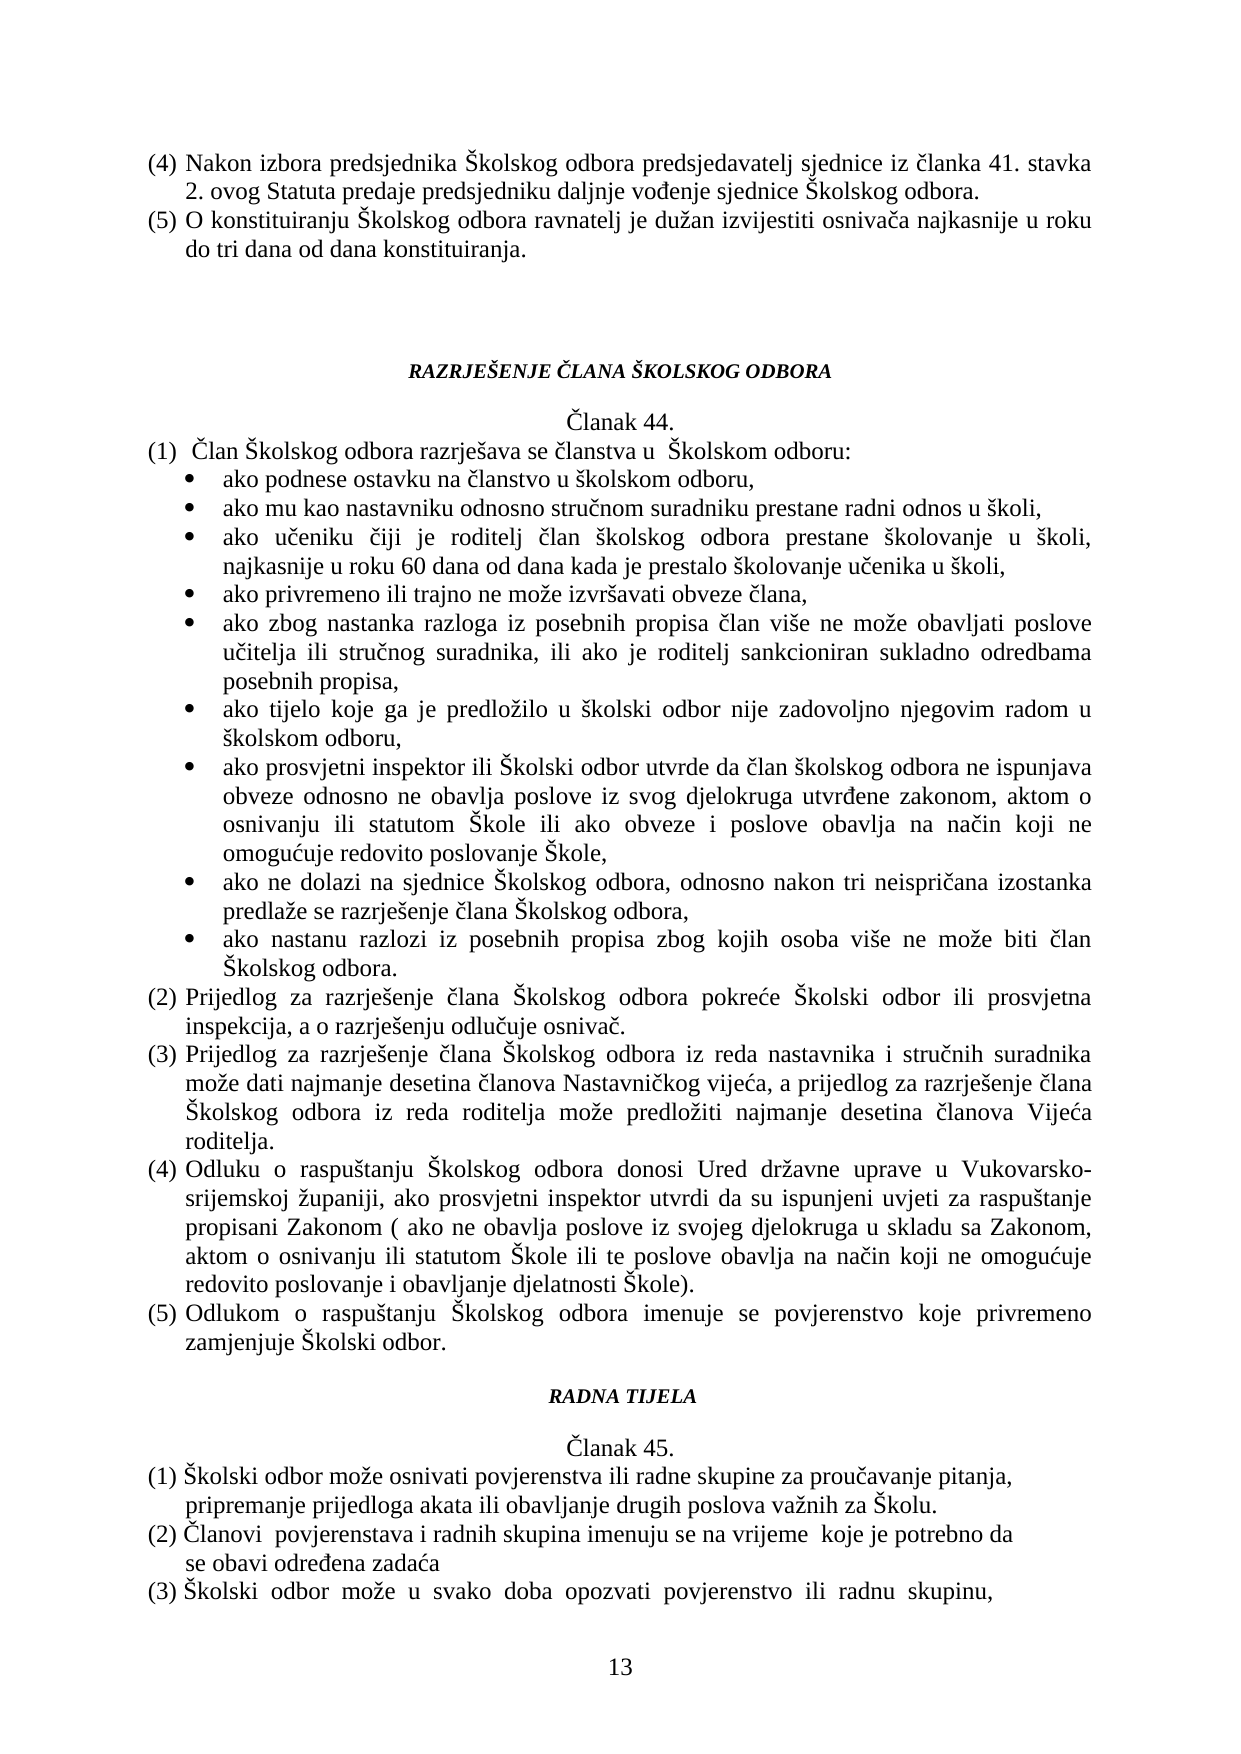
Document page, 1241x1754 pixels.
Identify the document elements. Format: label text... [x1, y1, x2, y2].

list ako učeniku čiji je roditelj član školskog odbora prestane školovanje u školi, najkasnije u roku 60 dana od dana kada je prestalo školovanje učenika u školi, [185, 522, 1093, 579]
list Prijedlog za razrješenje člana Školskog odbora iz reda nastavnika i stručnih suradnika može dati najmanje desetina članova Nastavničkog vijeća, a prijedlog za razrješenje člana Školskog odbora iz reda roditelja može predložiti najmanje desetina članova Vijeća roditelja. [148, 1039, 1093, 1154]
text RADNA TIJELA [148, 1384, 1093, 1408]
list Odluku o raspuštanju Školskog odbora donosi Ured državne uprave u Vukovarsko-srijemskoj županiji, ako prosvjetni inspektor utvrdi da su ispunjeni uvjeti za raspuštanje propisani Zakonom ( ako ne obavlja poslove iz svojeg djelokruga u skladu sa Zakonom, aktom o osnivanju ili statutom Škole ili te poslove obavlja na način koji ne omogućuje redovito poslovanje i obavljanje djelatnosti Škole). [148, 1154, 1093, 1298]
text se obavi određena zadaća [148, 1548, 1093, 1576]
text (2) Članovi povjerenstava i radnih skupina imenuju se na vrijeme koje je potrebno da [148, 1519, 1093, 1548]
list ako prosvjetni inspektor ili Školski odbor utvrde da član školskog odbora ne ispunjava obveze odnosno ne obavlja poslove iz svog djelokruga utvrđene zakonom, aktom o osnivanju ili statutom Škole ili ako obveze i poslove obavlja na način koji ne omogućuje redovito poslovanje Škole, [185, 752, 1093, 867]
list ako zbog nastanka razloga iz posebnih propisa član više ne može obavljati poslove učitelja ili stručnog suradnika, ili ako je roditelj sankcioniran sukladno odredbama posebnih propisa, [185, 608, 1093, 694]
text (1) Školski odbor može osnivati povjerenstva ili radne skupine za proučavanje pitanja, [148, 1461, 1093, 1490]
list ako privremeno ili trajno ne može izvršavati obveze člana, [185, 579, 1093, 608]
text Članak 44. [148, 407, 1093, 436]
list O konstituiranju Školskog odbora ravnatelj je dužan izvijestiti osnivača najkasnije u roku do tri dana od dana konstituiranja. [148, 205, 1093, 263]
list ako ne dolazi na sjednice Školskog odbora, odnosno nakon tri neispričana izostanka predlaže se razrješenje člana Školskog odbora, [185, 867, 1093, 924]
text Članak 45. [148, 1433, 1093, 1461]
list ako podnese ostavku na članstvo u školskom odboru, [185, 464, 1093, 493]
text pripremanje prijedloga akata ili obavljanje drugih poslova važnih za Školu. [148, 1490, 1093, 1519]
list ako nastanu razlozi iz posebnih propisa zbog kojih osoba više ne može biti član Školskog odbora. [185, 924, 1093, 982]
list Nakon izbora predsjednika Školskog odbora predsjedavatelj sjednice iz članka 41. stavka 2. ovog Statuta predaje predsjedniku daljnje vođenje sjednice Školskog odbora. [148, 148, 1093, 205]
text RAZRJEŠENJE ČLANA ŠKOLSKOG ODBORA [148, 359, 1093, 383]
list ako mu kao nastavniku odnosno stručnom suradniku prestane radni odnos u školi, [185, 493, 1093, 522]
list ako tijelo koje ga je predložilo u školski odbor nije zadovoljno njegovim radom u školskom odboru, [185, 694, 1093, 752]
list Prijedlog za razrješenje člana Školskog odbora pokreće Školski odbor ili prosvjetna inspekcija, a o razrješenju odlučuje osnivač. [148, 982, 1093, 1039]
list Član Školskog odbora razrješava se članstva u Školskom odboru: [148, 436, 1093, 464]
text (3) Školski odbor može u svako doba opozvati povjerenstvo ili radnu skupinu, [148, 1576, 1093, 1605]
list Odlukom o raspuštanju Školskog odbora imenuje se povjerenstvo koje privremeno zamjenjuje Školski odbor. [148, 1298, 1093, 1356]
